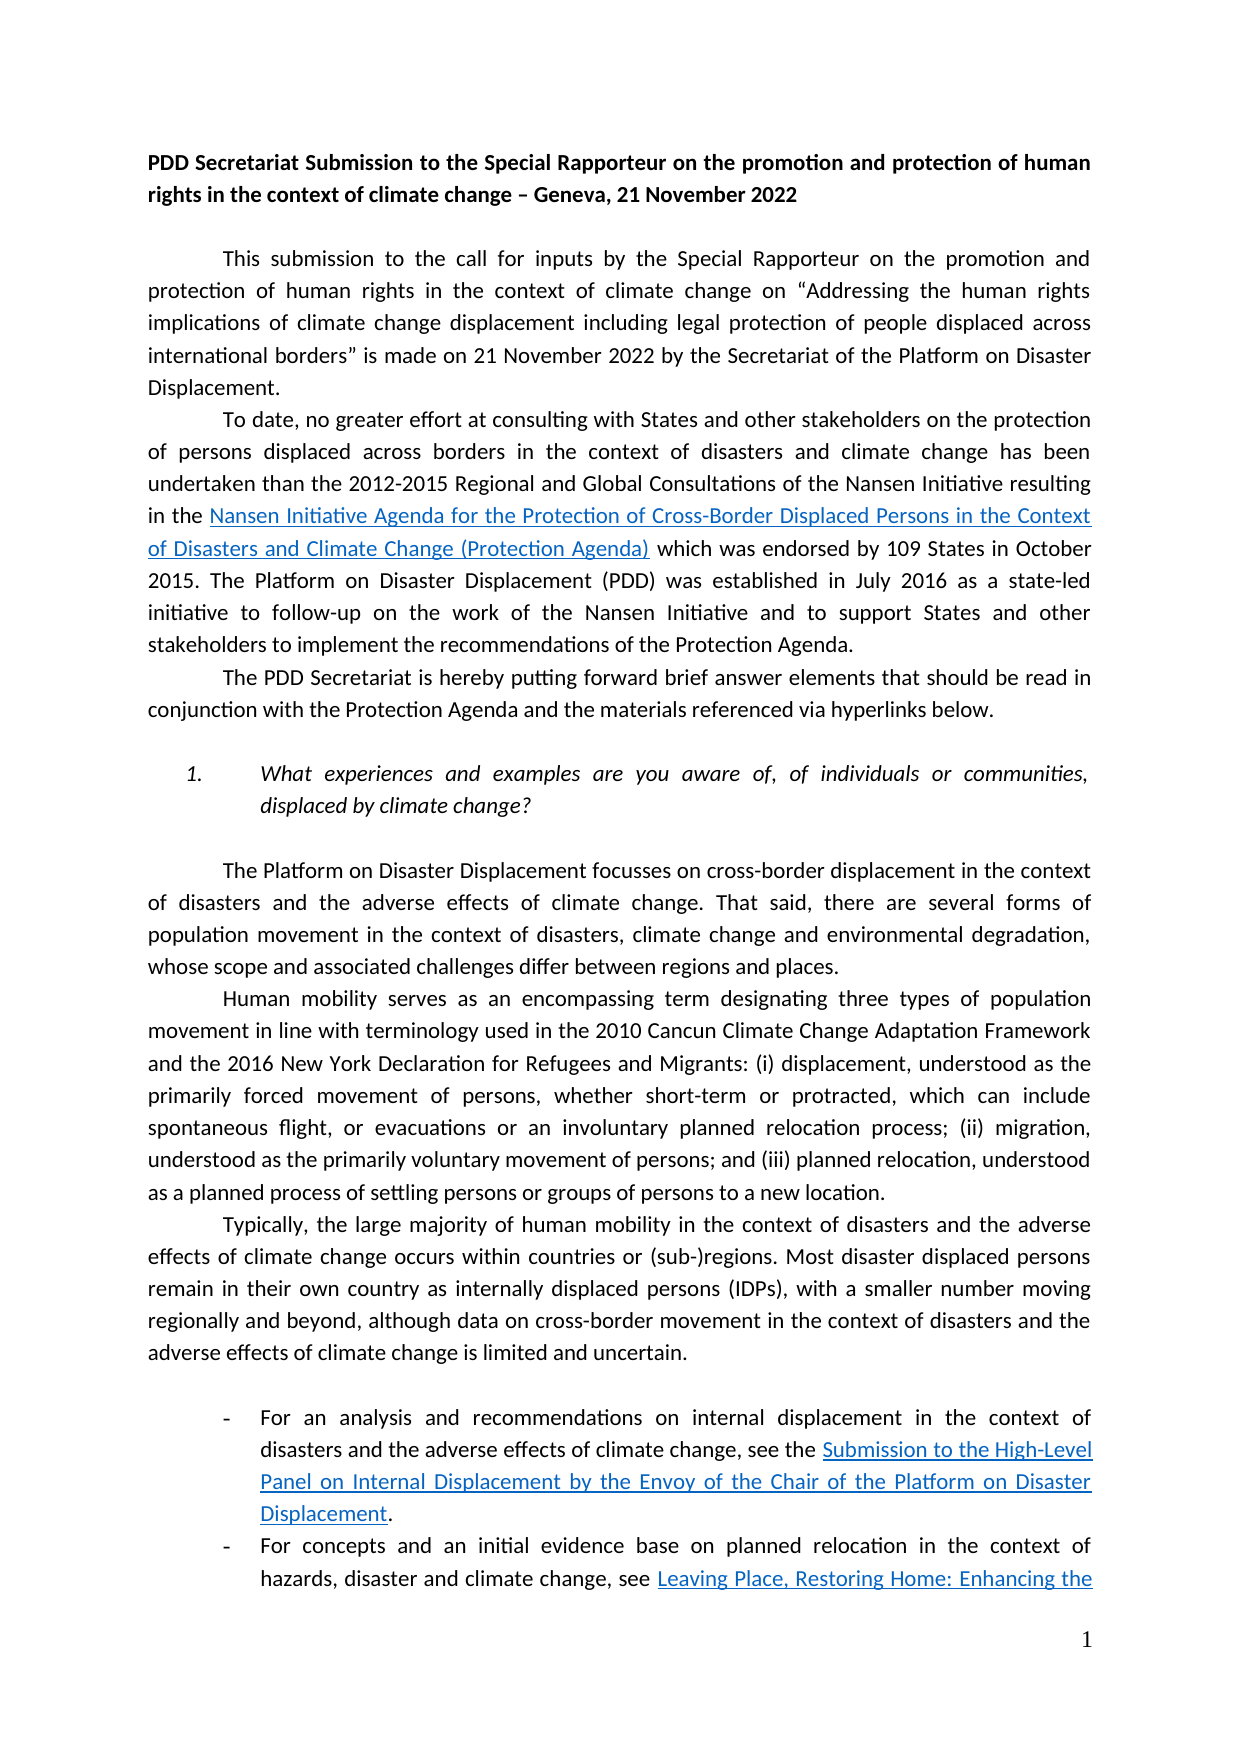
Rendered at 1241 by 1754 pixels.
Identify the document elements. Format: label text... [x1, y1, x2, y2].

text To date, no greater effort at consulting with States and other stakeholders on the protection of persons displaced across borders in the context of disasters and climate change has been undertaken than the 2012-2015 Regional and Global Consultations of the Nansen Initiative resulting in the Nansen Initiative Agenda for the Protection of Cross-Border Displaced Persons in the Context of Disasters and Climate Change (Protection Agenda) which was endorsed by 109 States in October 2015. The Platform on Disaster Displacement (PDD) was established in July 2016 as a state-led initiative to follow-up on the work of the Nansen Initiative and to support States and other stakeholders to implement the recommendations of the Protection Agenda. [148, 405, 1093, 658]
text Typically, the large majority of human mobility in the context of disasters and the adverse effects of climate change occurs within countries or (sub-)regions. Most disaster displaced persons remain in their own country as internally displaced persons (IDPs), with a smaller number moving regionally and beyond, although data on cross-border movement in the context of disasters and the adverse effects of climate change is limited and uncertain. [148, 1210, 1093, 1367]
list For an analysis and recommendations on internal displacement in the context of disasters and the adverse effects of climate change, see the Submission to the High-Level Panel on Internal Displacement by the Envoy of the Chair of the Platform on Disaster Displacement. [223, 1403, 1093, 1527]
text The PDD Secretariat is hereby putting forward brief answer elements that should be read in conjunction with the Protection Agenda and the materials referenced via hyperlinks below. [148, 663, 1093, 723]
list What experiences and examples are you aware of, of individuals or communities, displaced by climate change? [185, 759, 1093, 819]
text Human mobility serves as an encompassing term designating three types of population movement in line with terminology used in the 2010 Cancun Climate Change Adaptation Framework and the 2016 New York Declaration for Refugees and Migrants: (i) displacement, understood as the primarily forced movement of persons, whether short-term or protracted, which can include spontaneous flight, or evacuations or an involuntary planned relocation process; (ii) migration, understood as the primarily voluntary movement of persons; and (iii) planned relocation, understood as a planned process of settling persons or groups of persons to a new location. [148, 984, 1093, 1206]
text This submission to the call for inputs by the Special Rapporteur on the promotion and protection of human rights in the context of climate change on “Addressing the human rights implications of climate change displacement including legal protection of people displaced across international borders” is made on 21 November 2022 by the Secretariat of the Platform on Disaster Displacement. [148, 244, 1093, 401]
text PDD Secretariat Submission to the Special Rapporteur on the promotion and protection of human rights in the context of climate change – Geneva, 21 November 2022 [148, 148, 1093, 208]
text The Platform on Disaster Displacement focusses on cross-border displacement in the context of disasters and the adverse effects of climate change. That said, there are several forms of population movement in the context of disasters, climate change and environmental degradation, whose scope and associated challenges differ between regions and places. [148, 856, 1093, 980]
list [223, 1532, 1093, 1592]
